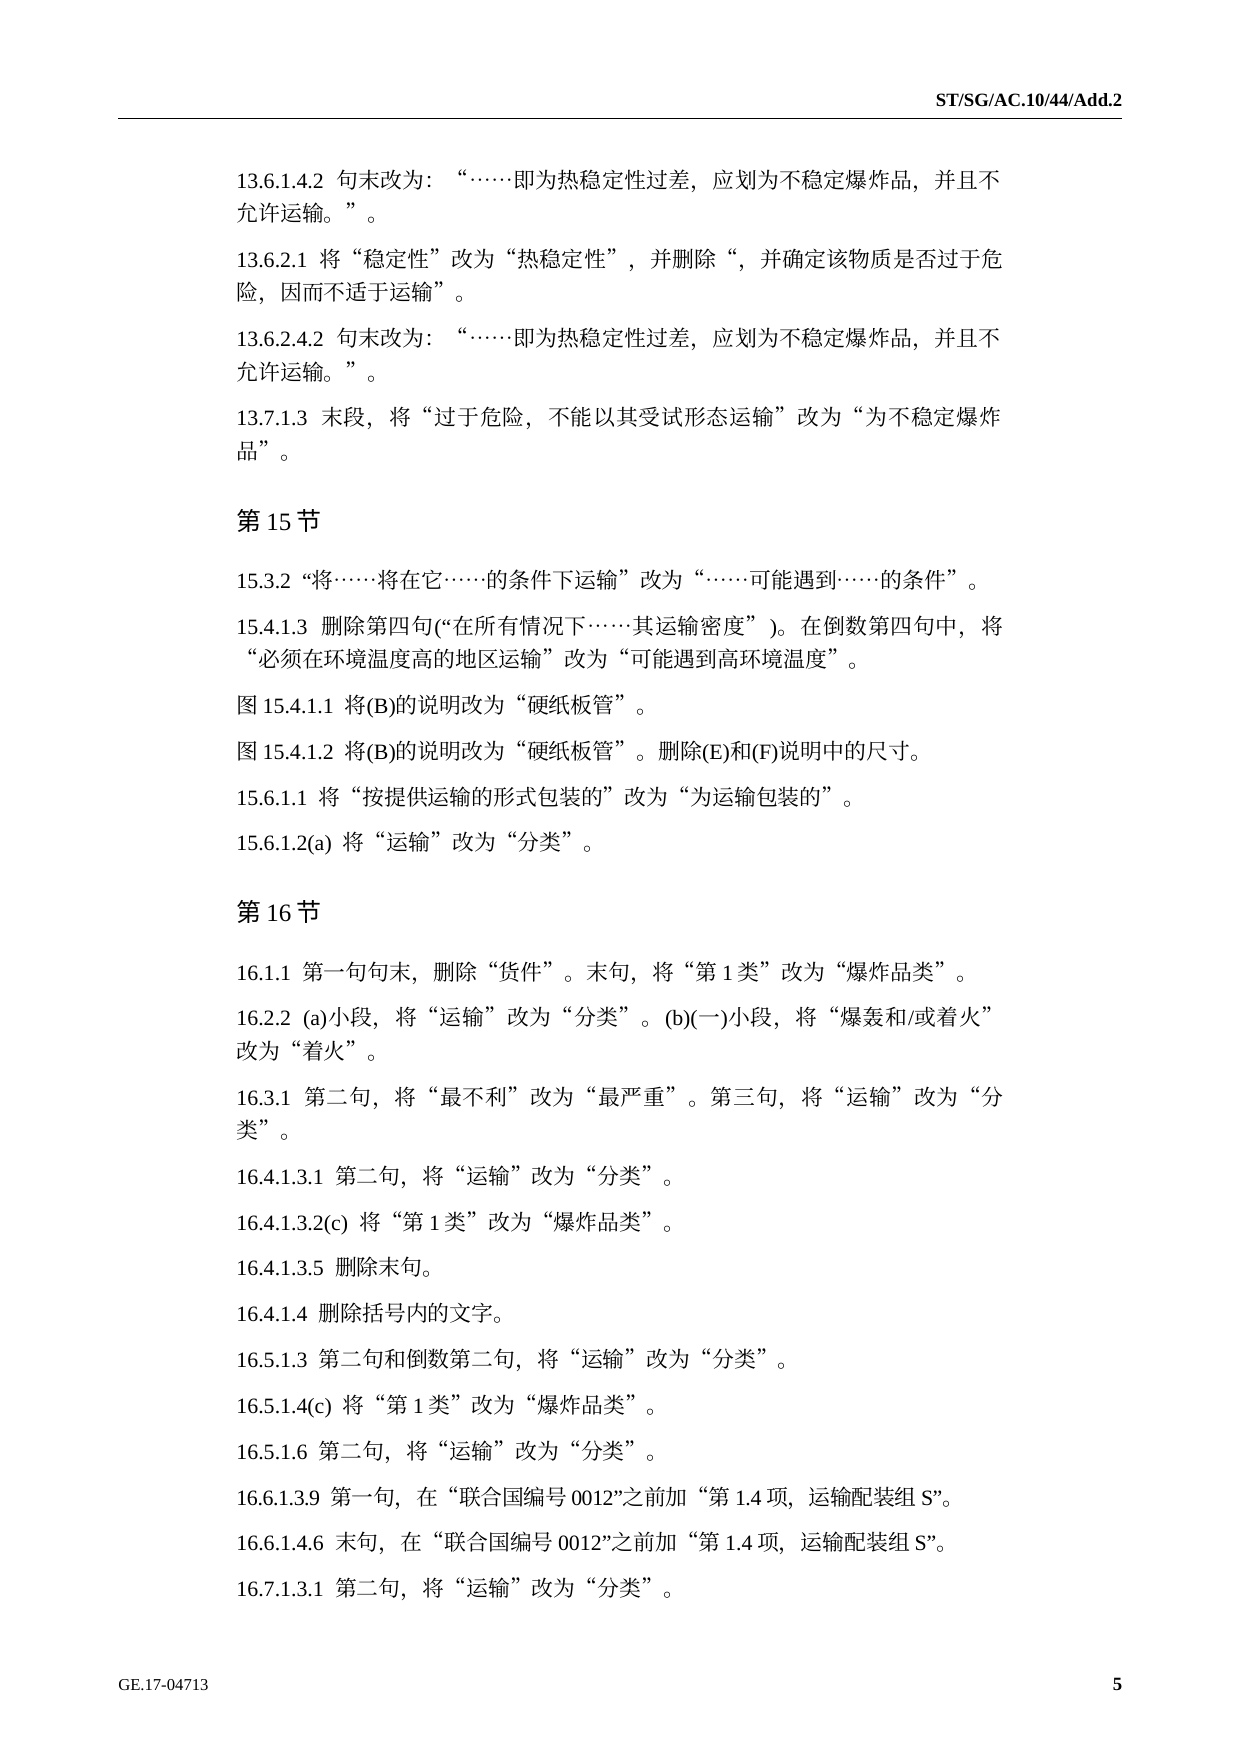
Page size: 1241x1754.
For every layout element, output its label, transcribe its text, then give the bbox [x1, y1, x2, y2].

text 15.4.1.3 删除第四句(“在所有情况下……其运输密度”)。在倒数第四句中，将“必须在环境温度高的地区运输”改为“可能遇到高环境温度”。 [236, 607, 1004, 674]
text 第16节 [118, 895, 1004, 928]
text 16.4.1.3.2(c) 将“第1类”改为“爆炸品类”。 [236, 1203, 1004, 1237]
text 13.6.1.4.2 句末改为：“……即为热稳定性过差，应划为不稳定爆炸品，并且不允许运输。”。 [236, 162, 1004, 228]
text 16.4.1.4 删除括号内的文字。 [236, 1295, 1004, 1328]
text 第15节 [118, 503, 1004, 537]
text 13.7.1.3 末段，将“过于危险，不能以其受试形态运输”改为“为不稳定爆炸品”。 [236, 399, 1004, 466]
text 16.2.2 (a)小段，将“运输”改为“分类”。(b)(一)小段，将“爆轰和/或着火”改为“着火”。 [236, 999, 1004, 1066]
text 16.1.1 第一句句末，删除“货件”。末句，将“第1类”改为“爆炸品类”。 [236, 953, 1004, 987]
text 15.6.1.2(a) 将“运输”改为“分类”。 [236, 824, 1004, 857]
text 13.6.2.4.2 句末改为：“……即为热稳定性过差，应划为不稳定爆炸品，并且不允许运输。”。 [236, 320, 1004, 387]
text 16.5.1.6 第二句，将“运输”改为“分类”。 [236, 1432, 1004, 1466]
text 16.6.1.4.6 末句，在“联合国编号0012”之前加“第1.4项，运输配装组S”。 [236, 1524, 1004, 1557]
text 16.7.1.3.1 第二句，将“运输”改为“分类”。 [236, 1570, 1004, 1603]
text 15.3.2 “将……将在它……的条件下运输”改为“……可能遇到……的条件”。 [236, 562, 1004, 595]
text 图15.4.1.2 将(B)的说明改为“硬纸板管”。删除(E)和(F)说明中的尺寸。 [236, 732, 1004, 766]
text 13.6.2.1 将“稳定性”改为“热稳定性”，并删除“，并确定该物质是否过于危险，因而不适于运输”。 [236, 241, 1004, 307]
text 16.5.1.3 第二句和倒数第二句，将“运输”改为“分类”。 [236, 1341, 1004, 1374]
text 16.4.1.3.1 第二句，将“运输”改为“分类”。 [236, 1157, 1004, 1191]
text 15.6.1.1 将“按提供运输的形式包装的”改为“为运输包装的”。 [236, 778, 1004, 812]
text 16.3.1 第二句，将“最不利”改为“最严重”。第三句，将“运输”改为“分类”。 [236, 1078, 1004, 1145]
text 16.6.1.3.9 第一句，在“联合国编号0012”之前加“第1.4项，运输配装组S”。 [236, 1478, 1004, 1512]
text 16.5.1.4(c) 将“第1类”改为“爆炸品类”。 [236, 1387, 1004, 1420]
text 图15.4.1.1 将(B)的说明改为“硬纸板管”。 [236, 687, 1004, 720]
text 16.4.1.3.5 删除末句。 [236, 1249, 1004, 1282]
